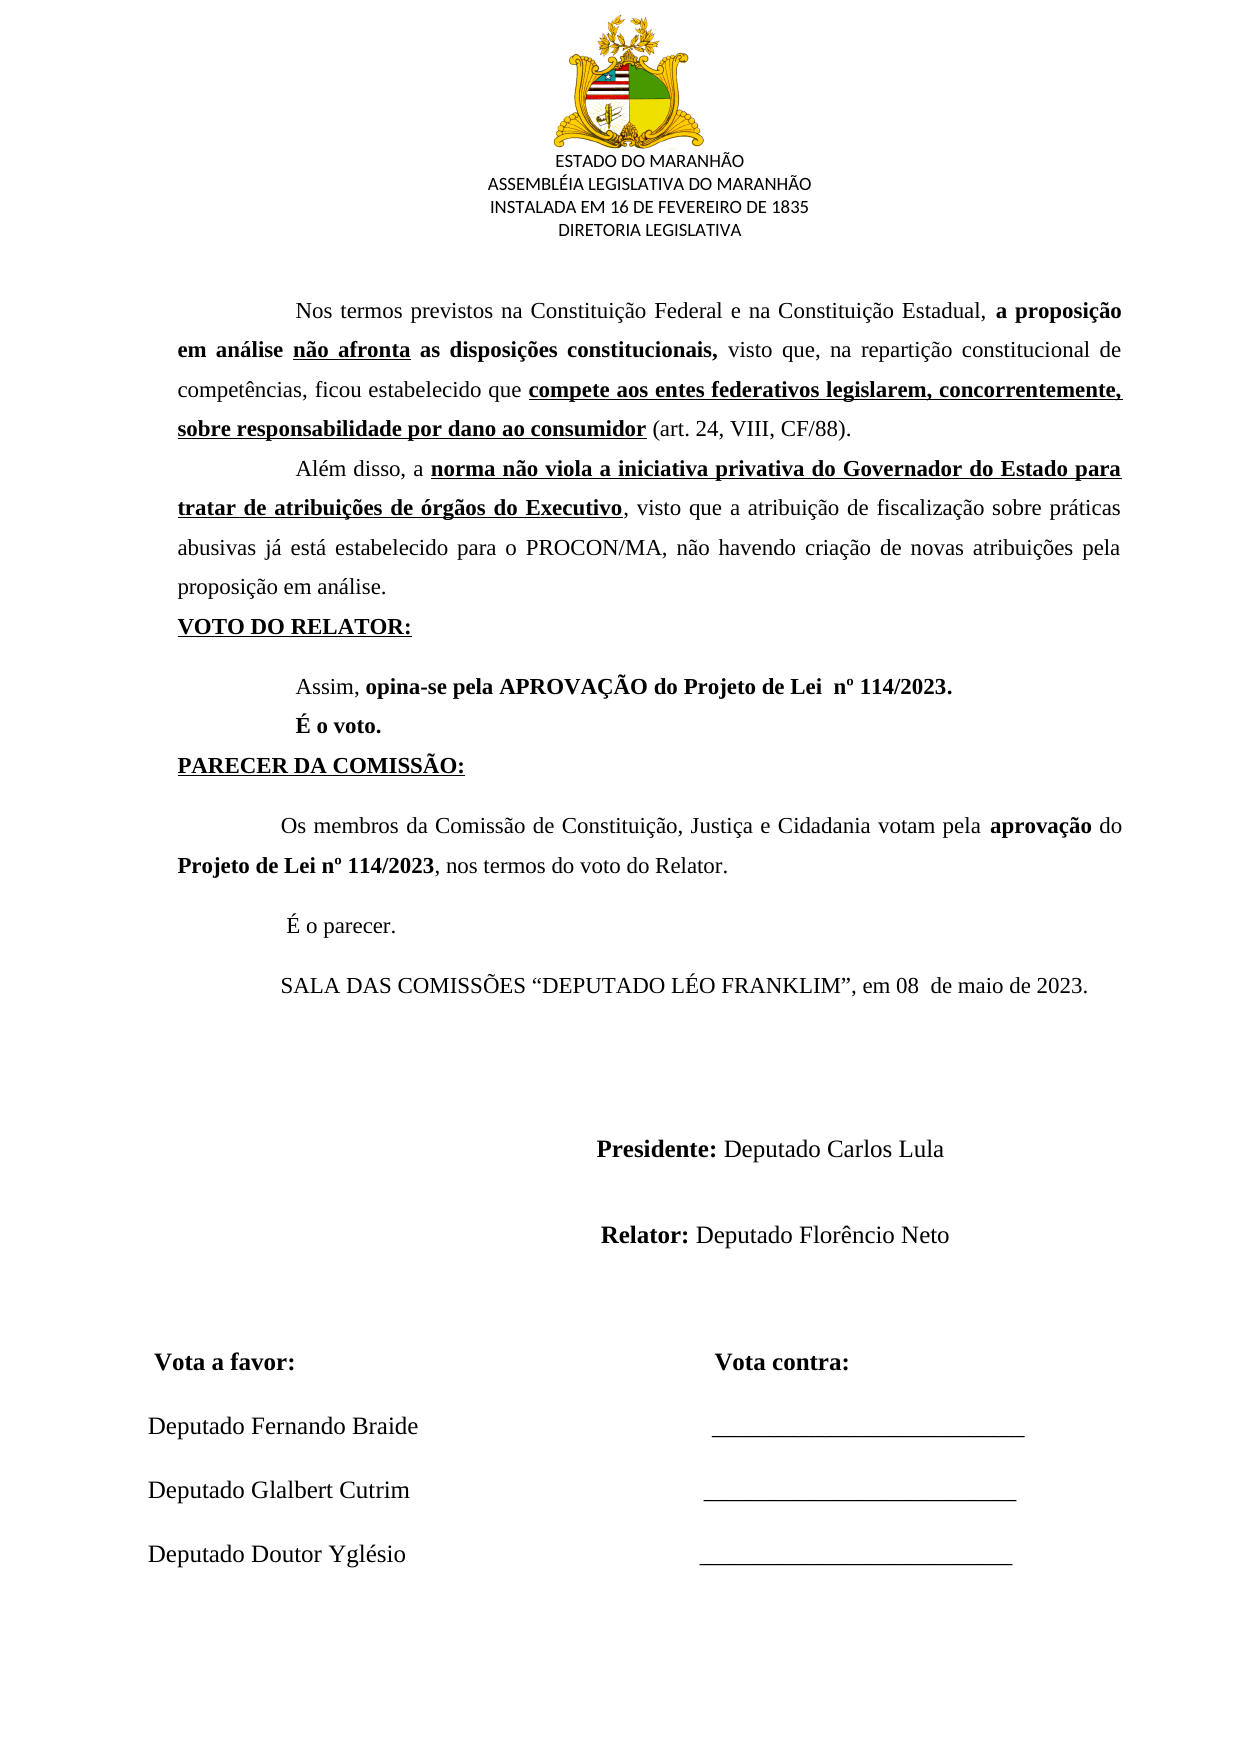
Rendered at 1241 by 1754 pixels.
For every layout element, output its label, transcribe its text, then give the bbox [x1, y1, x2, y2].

text Relator: Deputado Florêncio Neto [177, 1220, 1122, 1249]
text PARECER DA COMISSÃO: [177, 752, 1122, 778]
text VOTO DO RELATOR: [177, 613, 1122, 639]
text Assim, opina-se pela APROVAÇÃO do Projeto de Lei nº 114/2023. [177, 673, 1122, 699]
text Além disso, a norma não viola a iniciativa privativa do Governador do Estado para tratar de atribuições de órgãos do Executivo, visto que a atribuição de fiscalização sobre práticas abusivas já está estabelecido para o PROCON/MA, não havendo criação de novas atribuições pela proposição em análise. [177, 455, 1122, 599]
text É o parecer. [177, 912, 1122, 938]
text SALA DAS COMISSÕES “DEPUTADO LÉO FRANKLIM”, em 08 de maio de 2023. [177, 972, 1122, 999]
text É o voto. [177, 712, 1122, 739]
picture [553, 14, 709, 150]
text Deputado Fernando Braide _________________________ [148, 1411, 1122, 1440]
text Deputado Glalbert Cutrim _________________________ [148, 1475, 1122, 1504]
text Deputado Doutor Yglésio _________________________ [148, 1539, 1122, 1568]
text Vota a favor: Vota contra: [148, 1347, 1122, 1376]
text Os membros da Comissão de Constituição, Justiça e Cidadania votam pela aprovação do Projeto de Lei nº 114/2023, nos termos do voto do Relator. [177, 812, 1122, 878]
text Presidente: Deputado Carlos Lula [207, 1134, 1122, 1163]
text Nos termos previstos na Constituição Federal e na Constituição Estadual, a proposição em análise não afronta as disposições constitucionais, visto que, na repartição constitucional de competências, ficou estabelecido que compete aos entes federativos legislarem, concorrentemente, sobre responsabilidade por dano ao consumidor (art. 24, VIII, CF/88). [177, 297, 1122, 442]
